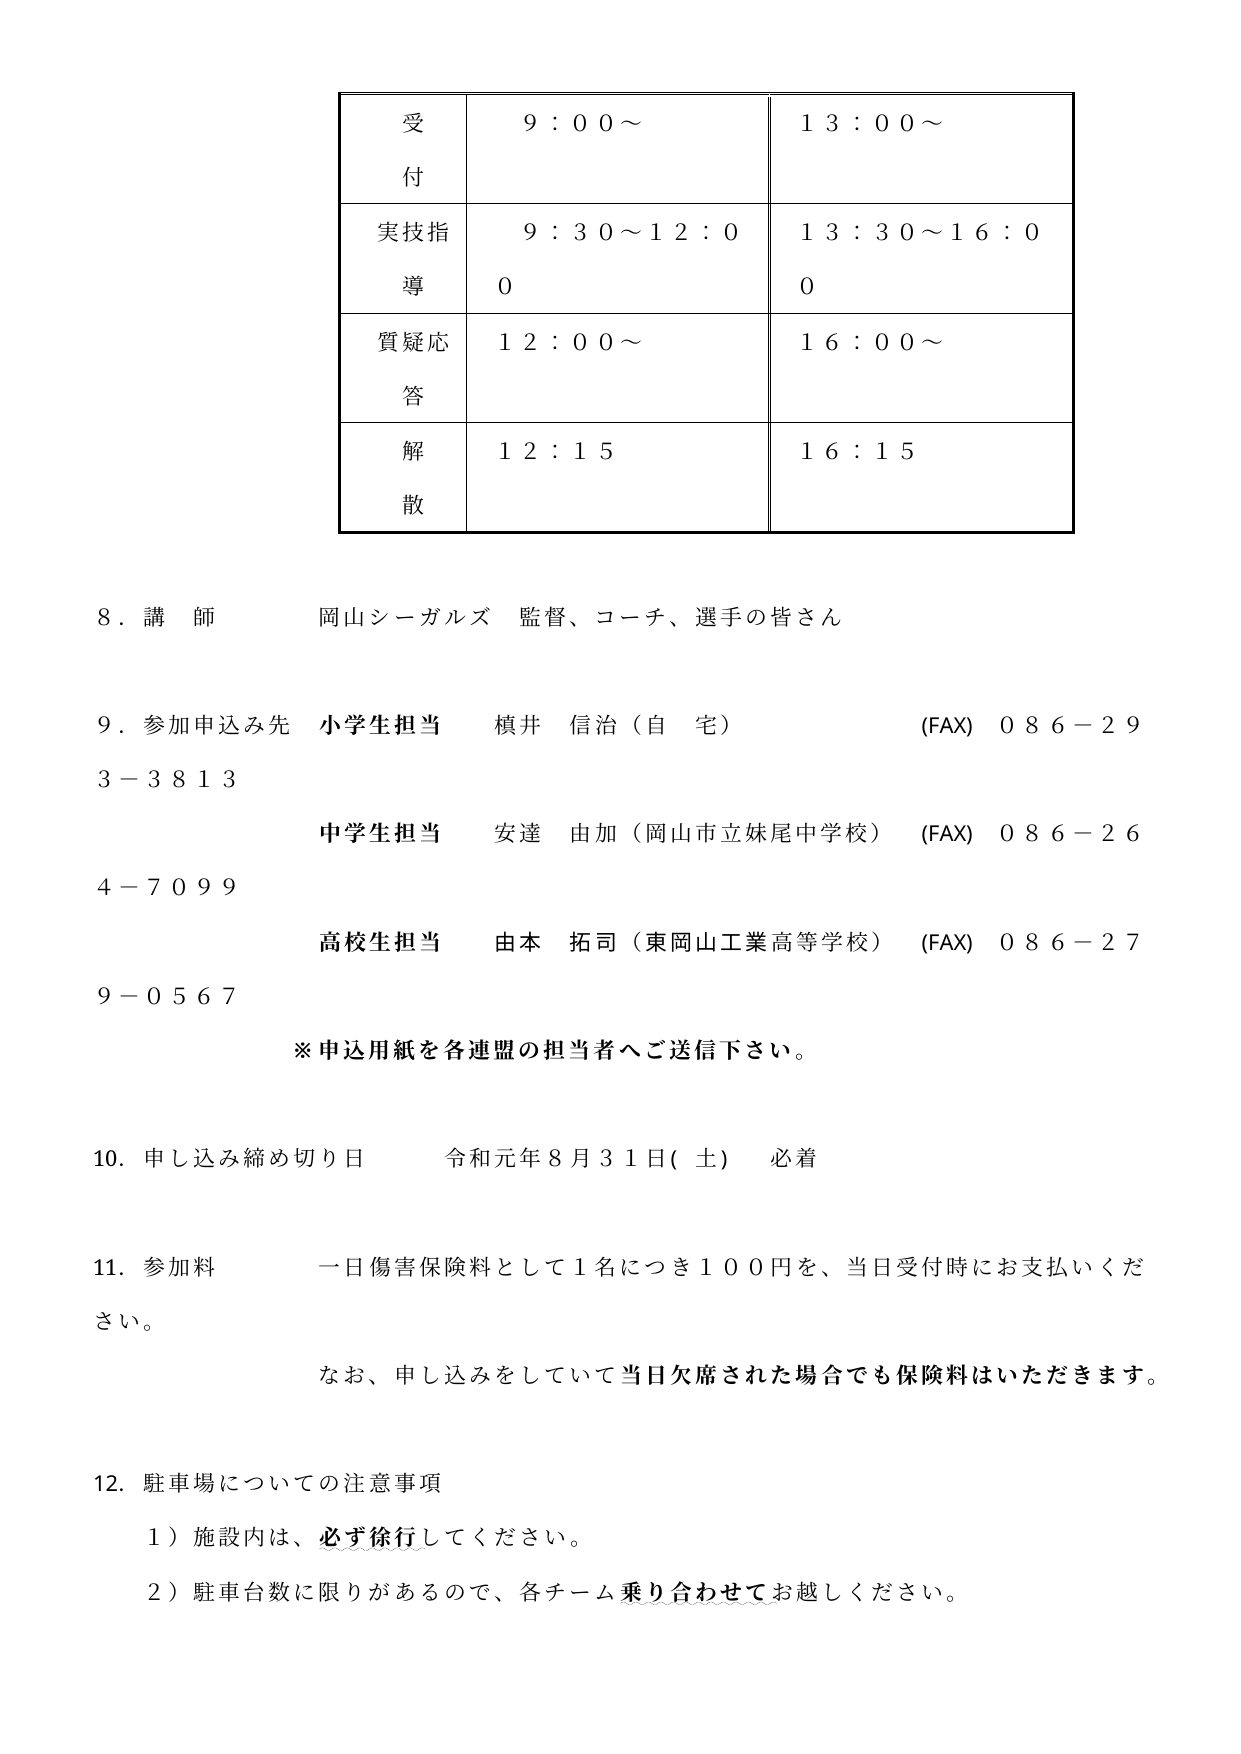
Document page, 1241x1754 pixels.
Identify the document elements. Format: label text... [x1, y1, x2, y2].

table_cell １６：００～ [771, 314, 1072, 422]
text ８．講 師 岡山シーガルズ 監督、コーチ、選手の皆さん [93, 588, 1147, 643]
text 中学生担当 安達 由加（岡山市立妹尾中学校） (FAX) ０８６－２６４－７０９９ [93, 805, 1147, 913]
table_cell １２：１５ [467, 423, 768, 531]
text 12．駐車場についての注意事項 [93, 1455, 1147, 1509]
table_cell １６：１５ [771, 423, 1072, 531]
text ２）駐車台数に限りがあるので、各チーム乗り合わせてお越しください。 [137, 1563, 1147, 1618]
table_cell １３：００～ [770, 95, 1072, 203]
text なお、申し込みをしていて当日欠席された場合でも保険料はいただきます。 [93, 1347, 1147, 1401]
table_cell 受 付 [341, 95, 466, 203]
text 11．参加料 一日傷害保険料として１名につき１００円を、当日受付時にお支払いください。 [93, 1238, 1147, 1347]
table_cell ９：３０～１２：００ [467, 204, 768, 312]
table_cell 実技指導 [341, 204, 466, 312]
table_cell 解 散 [341, 423, 466, 531]
table_cell １３：３０～１６：００ [771, 204, 1072, 312]
table_cell ９：００～ [466, 93, 770, 203]
text 高校生担当 由本 拓司（東岡山工業高等学校） (FAX) ０８６－２７９－０５６７ [93, 913, 1147, 1022]
text １）施設内は、必ず徐行してください。 [137, 1509, 1147, 1563]
text ※ 申込用紙を各連盟の担当者へご送信下さい。 [271, 1022, 1147, 1076]
text ９．参加申込み先 小学生担当 槙井 信治（自 宅） (FAX) ０８６－２９３－３８１３ [93, 697, 1147, 805]
table_cell １２：００～ [467, 314, 768, 422]
table_cell 質疑応答 [341, 314, 466, 422]
text 10．申し込み締め切り日 令和元年８月３１日(土) 必着 [93, 1130, 1147, 1184]
